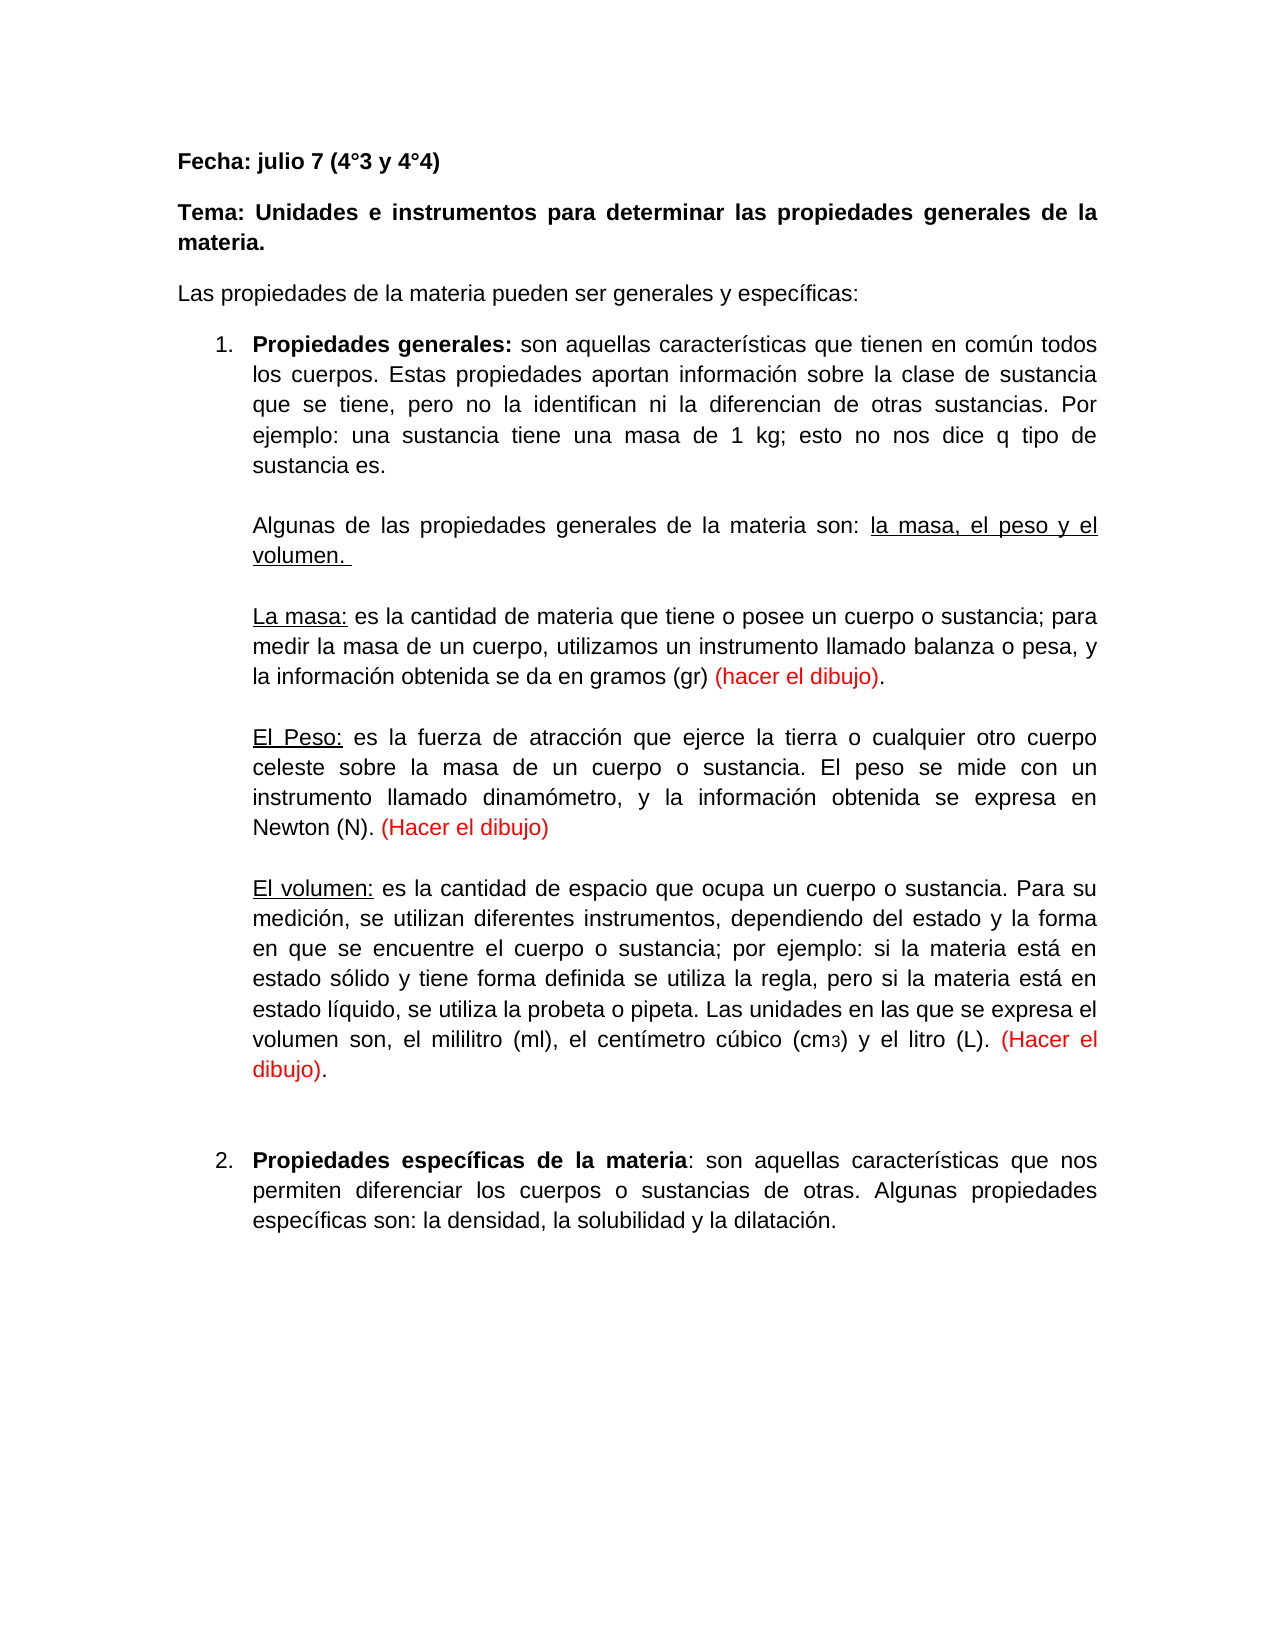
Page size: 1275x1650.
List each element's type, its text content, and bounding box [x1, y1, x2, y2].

text Las propiedades de la materia pueden ser generales y específicas: [177, 280, 1098, 306]
text Tema: Unidades e instrumentos para determinar las propiedades generales de la materia. [177, 199, 1098, 255]
list El Peso: es la fuerza de atracción que ejerce la tierra o cualquier otro cuerpo celeste sobre la masa de un cuerpo o sustancia. El peso se mide con un instrumento llamado dinamómetro, y la información obtenida se expresa en Newton (N). (Hacer el dibujo) [252, 724, 1098, 841]
list Algunas de las propiedades generales de la materia son: la masa, el peso y el volumen. [252, 512, 1098, 569]
list Propiedades generales: son aquellas características que tienen en común todos los cuerpos. Estas propiedades aportan información sobre la clase de sustancia que se tiene, pero no la identifican ni la diferencian de otras sustancias. Por ejemplo: una sustancia tiene una masa de 1 kg; esto no nos dice q tipo de sustancia es. [215, 331, 1098, 478]
list Propiedades específicas de la materia: son aquellas características que nos permiten diferenciar los cuerpos o sustancias de otras. Algunas propiedades específicas son: la densidad, la solubilidad y la dilatación. [215, 1147, 1098, 1233]
list La masa: es la cantidad de materia que tiene o posee un cuerpo o sustancia; para medir la masa de un cuerpo, utilizamos un instrumento llamado balanza o pesa, y la información obtenida se da en gramos (gr) (hacer el dibujo). [252, 603, 1098, 689]
text Fecha: julio 7 (4°3 y 4°4) [177, 148, 1098, 174]
list El volumen: es la cantidad de espacio que ocupa un cuerpo o sustancia. Para su medición, se utilizan diferentes instrumentos, dependiendo del estado y la forma en que se encuentre el cuerpo o sustancia; por ejemplo: si la materia está en estado sólido y tiene forma definida se utiliza la regla, pero si la materia está en estado líquido, se utiliza la probeta o pipeta. Las unidades en las que se expresa el volumen son, el mililitro (ml), el centímetro cúbico (cm3) y el litro (L). (Hacer el dibujo). [252, 875, 1098, 1082]
